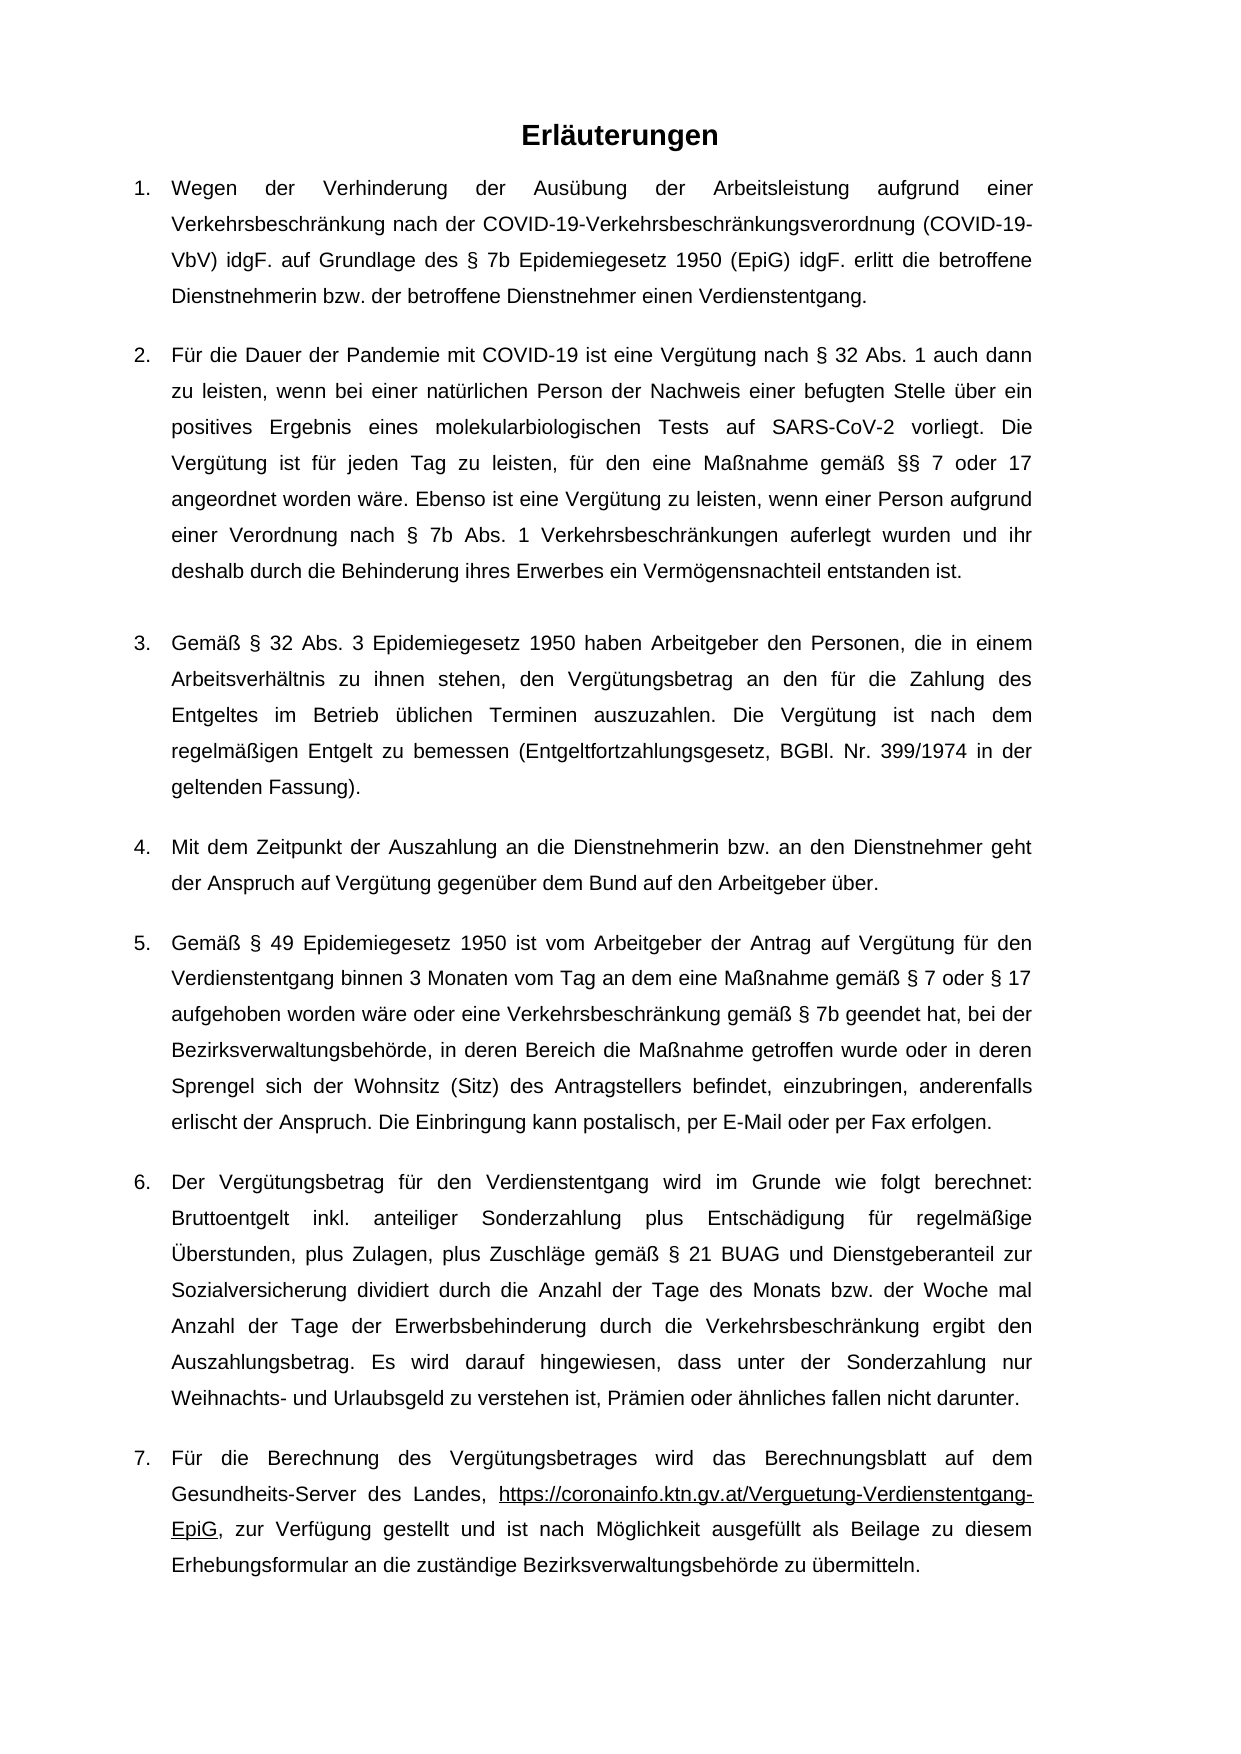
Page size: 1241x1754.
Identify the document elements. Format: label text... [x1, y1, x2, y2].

list Für die Dauer der Pandemie mit COVID-19 ist eine Vergütung nach § 32 Abs. 1 auch dann zu leisten, wenn bei einer natürlichen Person der Nachweis einer befugten Stelle über ein positives Ergebnis eines molekularbiologischen Tests auf SARS-CoV-2 vorliegt. Die Vergütung ist für jeden Tag zu leisten, für den eine Maßnahme gemäß §§ 7 oder 17 angeordnet worden wäre. Ebenso ist eine Vergütung zu leisten, wenn einer Person aufgrund einer Verordnung nach § 7b Abs. 1 Verkehrsbeschränkungen auferlegt wurden und ihr deshalb durch die Behinderung ihres Erwerbes ein Vermögensnachteil entstanden ist. [134, 343, 1033, 583]
list Für die Berechnung des Vergütungsbetrages wird das Berechnungsblatt auf dem Gesundheits-Server des Landes, https://coronainfo.ktn.gv.at/Verguetung-Verdienstentgang-EpiG, zur Verfügung gestellt und ist nach Möglichkeit ausgefüllt als Beilage zu diesem Erhebungsformular an die zuständige Bezirksverwaltungsbehörde zu übermitteln. [134, 1445, 1033, 1577]
list Gemäß § 49 Epidemiegesetz 1950 ist vom Arbeitgeber der Antrag auf Vergütung für den Verdienstentgang binnen 3 Monaten vom Tag an dem eine Maßnahme gemäß § 7 oder § 17 aufgehoben worden wäre oder eine Verkehrsbeschränkung gemäß § 7b geendet hat, bei der Bezirksverwaltungsbehörde, in deren Bereich die Maßnahme getroffen wurde oder in deren Sprengel sich der Wohnsitz (Sitz) des Antragstellers befindet, einzubringen, anderenfalls erlischt der Anspruch. Die Einbringung kann postalisch, per E-Mail oder per Fax erfolgen. [134, 930, 1033, 1134]
text Erläuterungen [148, 118, 1093, 152]
list Mit dem Zeitpunkt der Auszahlung an die Dienstnehmerin bzw. an den Dienstnehmer geht der Anspruch auf Vergütung gegenüber dem Bund auf den Arbeitgeber über. [134, 834, 1033, 894]
list Wegen der Verhinderung der Ausübung der Arbeitsleistung aufgrund einer Verkehrsbeschränkung nach der COVID-19-Verkehrsbeschränkungsverordnung (COVID-19-VbV) idgF. auf Grundlage des § 7b Epidemiegesetz 1950 (EpiG) idgF. erlitt die betroffene Dienstnehmerin bzw. der betroffene Dienstnehmer einen Verdienstentgang. [134, 176, 1033, 307]
list Der Vergütungsbetrag für den Verdienstentgang wird im Grunde wie folgt berechnet: Bruttoentgelt inkl. anteiliger Sonderzahlung plus Entschädigung für regelmäßige Überstunden, plus Zulagen, plus Zuschläge gemäß § 21 BUAG und Dienstgeberanteil zur Sozialversicherung dividiert durch die Anzahl der Tage des Monats bzw. der Woche mal Anzahl der Tage der Erwerbsbehinderung durch die Verkehrsbeschränkung ergibt den Auszahlungsbetrag. Es wird darauf hingewiesen, dass unter der Sonderzahlung nur Weihnachts- und Urlaubsgeld zu verstehen ist, Prämien oder ähnliches fallen nicht darunter. [134, 1170, 1033, 1409]
list Gemäß § 32 Abs. 3 Epidemiegesetz 1950 haben Arbeitgeber den Personen, die in einem Arbeitsverhältnis zu ihnen stehen, den Vergütungsbetrag an den für die Zahlung des Entgeltes im Betrieb üblichen Terminen auszuzahlen. Die Vergütung ist nach dem regelmäßigen Entgelt zu bemessen (Entgeltfortzahlungsgesetz, BGBl. Nr. 399/1974 in der geltenden Fassung). [134, 631, 1033, 798]
